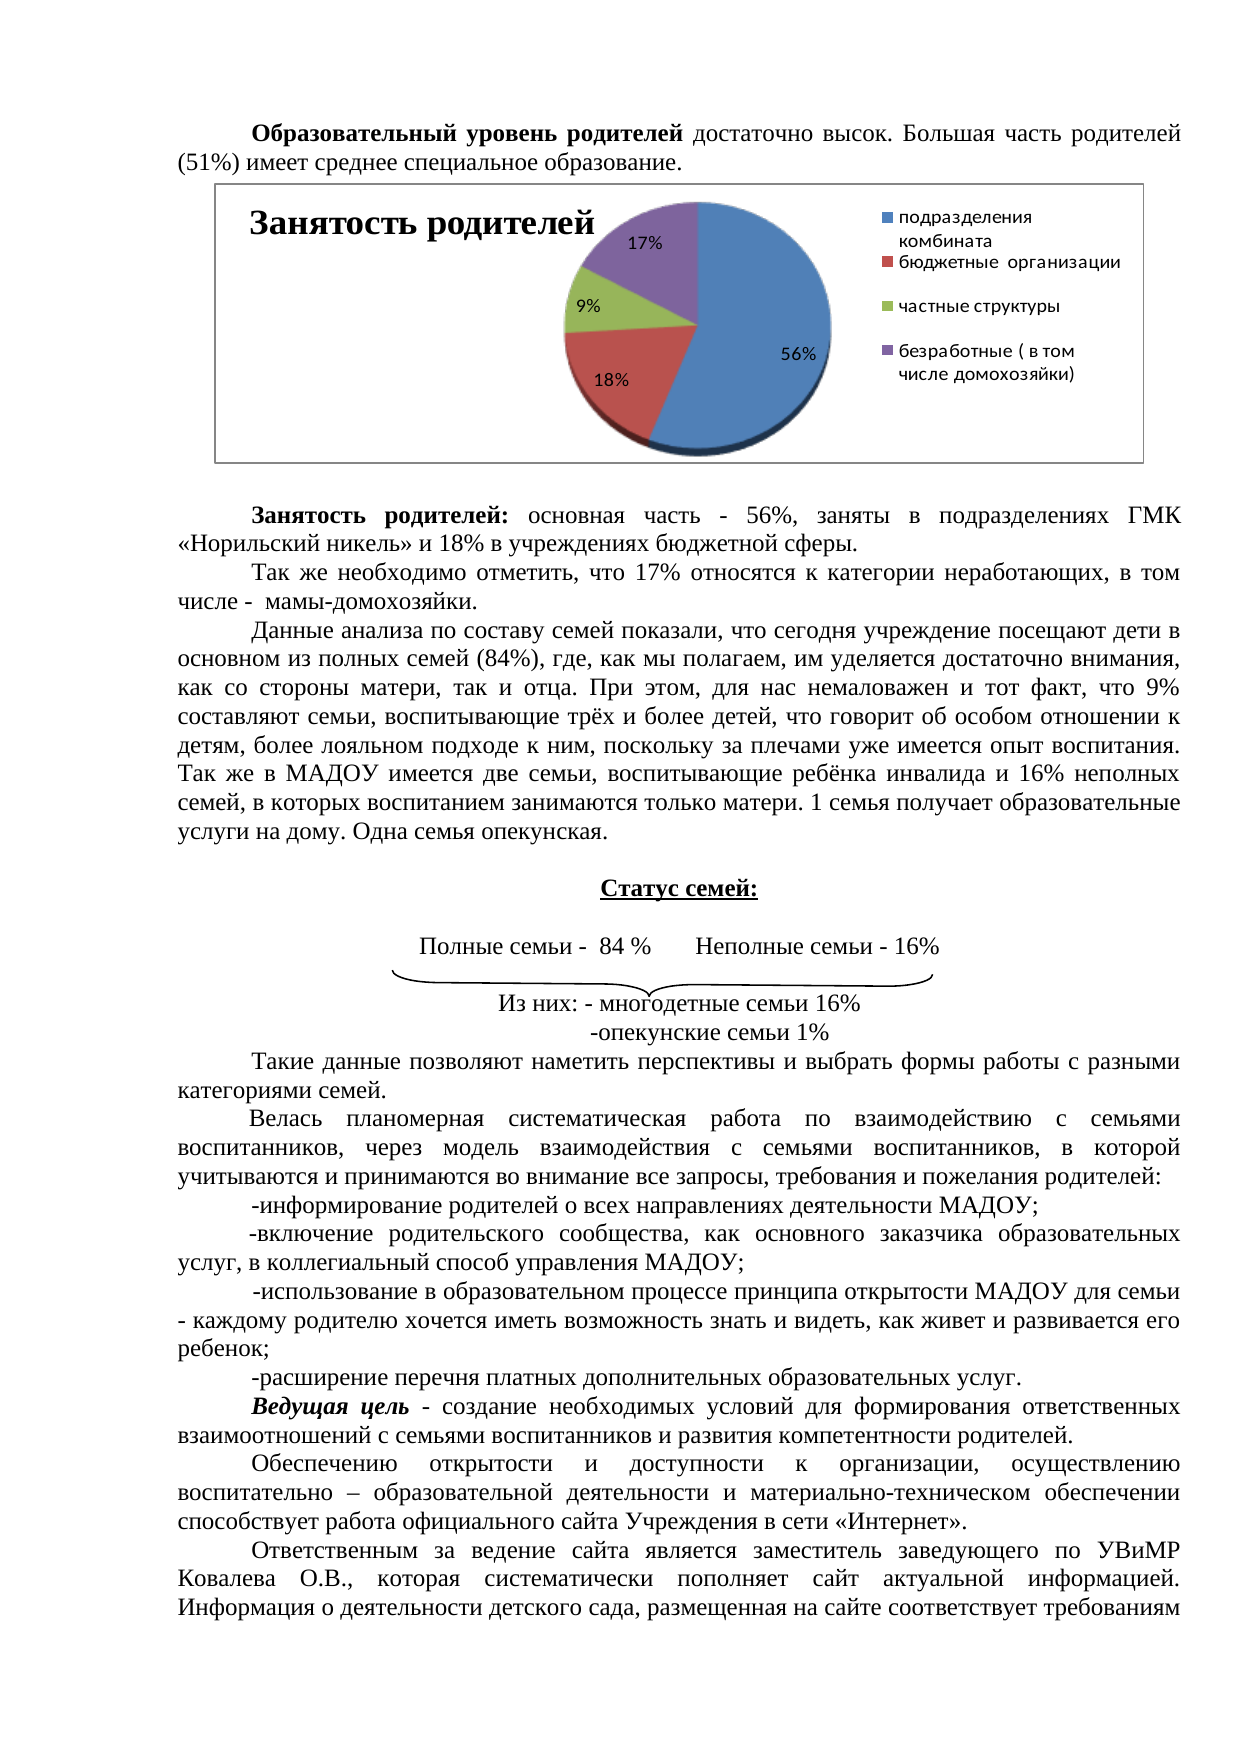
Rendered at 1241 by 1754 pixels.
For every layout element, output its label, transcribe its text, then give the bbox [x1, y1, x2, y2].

text Занятость родителей: основная часть - 56%, заняты в подразделениях ГМК «Норильский никель» и 18% в учреждениях бюджетной сферы. [177, 500, 1181, 557]
text -расширение перечня платных дополнительных образовательных услуг. [177, 1362, 1181, 1391]
text Так же необходимо отметить, что 17% относятся к категории неработающих, в том числе - мамы-домохозяйки. [177, 557, 1181, 615]
text Обеспечению открытости и доступности к организации, осуществлению воспитательно – образовательной деятельности и материально-техническом обеспечении способствует работа официального сайта Учреждения в сети «Интернет». [177, 1448, 1181, 1535]
text Полные семьи - 84 % Неполные семьи - 16% [177, 931, 1181, 960]
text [177, 1535, 1181, 1621]
text -включение родительского сообщества, как основного заказчика образовательных услуг, в коллегиальный способ управления МАДОУ; [177, 1218, 1181, 1276]
text -использование в образовательном процессе принципа открытости МАДОУ для семьи - каждому родителю хочется иметь возможность знать и видеть, как живет и развивается его ребенок; [177, 1276, 1181, 1362]
text -опекунские семьи 1% [177, 1017, 1181, 1046]
text -информирование родителей о всех направлениях деятельности МАДОУ; [177, 1190, 1181, 1218]
text Статус семей: [177, 873, 1181, 902]
text Велась планомерная систематическая работа по взаимодействию с семьями воспитанников, через модель взаимодействия с семьями воспитанников, в которой учитываются и принимаются во внимание все запросы, требования и пожелания родителей: [177, 1103, 1181, 1190]
text Такие данные позволяют наметить перспективы и выбрать формы работы с разными категориями семей. [177, 1046, 1181, 1103]
text Из них: - многодетные семьи 16% [177, 988, 1181, 1017]
text Образовательный уровень родителей достаточно высок. Большая часть родителей (51%) имеет среднее специальное образование. [177, 118, 1181, 176]
text Данные анализа по составу семей показали, что сегодня учреждение посещают дети в основном из полных семей (84%), где, как мы полагаем, им уделяется достаточно внимания, как со стороны матери, так и отца. При этом, для нас немаловажен и тот факт, что 9% составляют семьи, воспитывающие трёх и более детей, что говорит об особом отношении к детям, более лояльном подходе к ним, поскольку за плечами уже имеется опыт воспитания. Так же в МАДОУ имеется две семьи, воспитывающие ребёнка инвалида и 16% неполных семей, в которых воспитанием занимаются только матери. 1 семья получает образовательные услуги на дому. Одна семья опекунская. [177, 615, 1181, 845]
text Ведущая цель - создание необходимых условий для формирования ответственных взаимоотношений с семьями воспитанников и развития компетентности родителей. [177, 1391, 1181, 1448]
